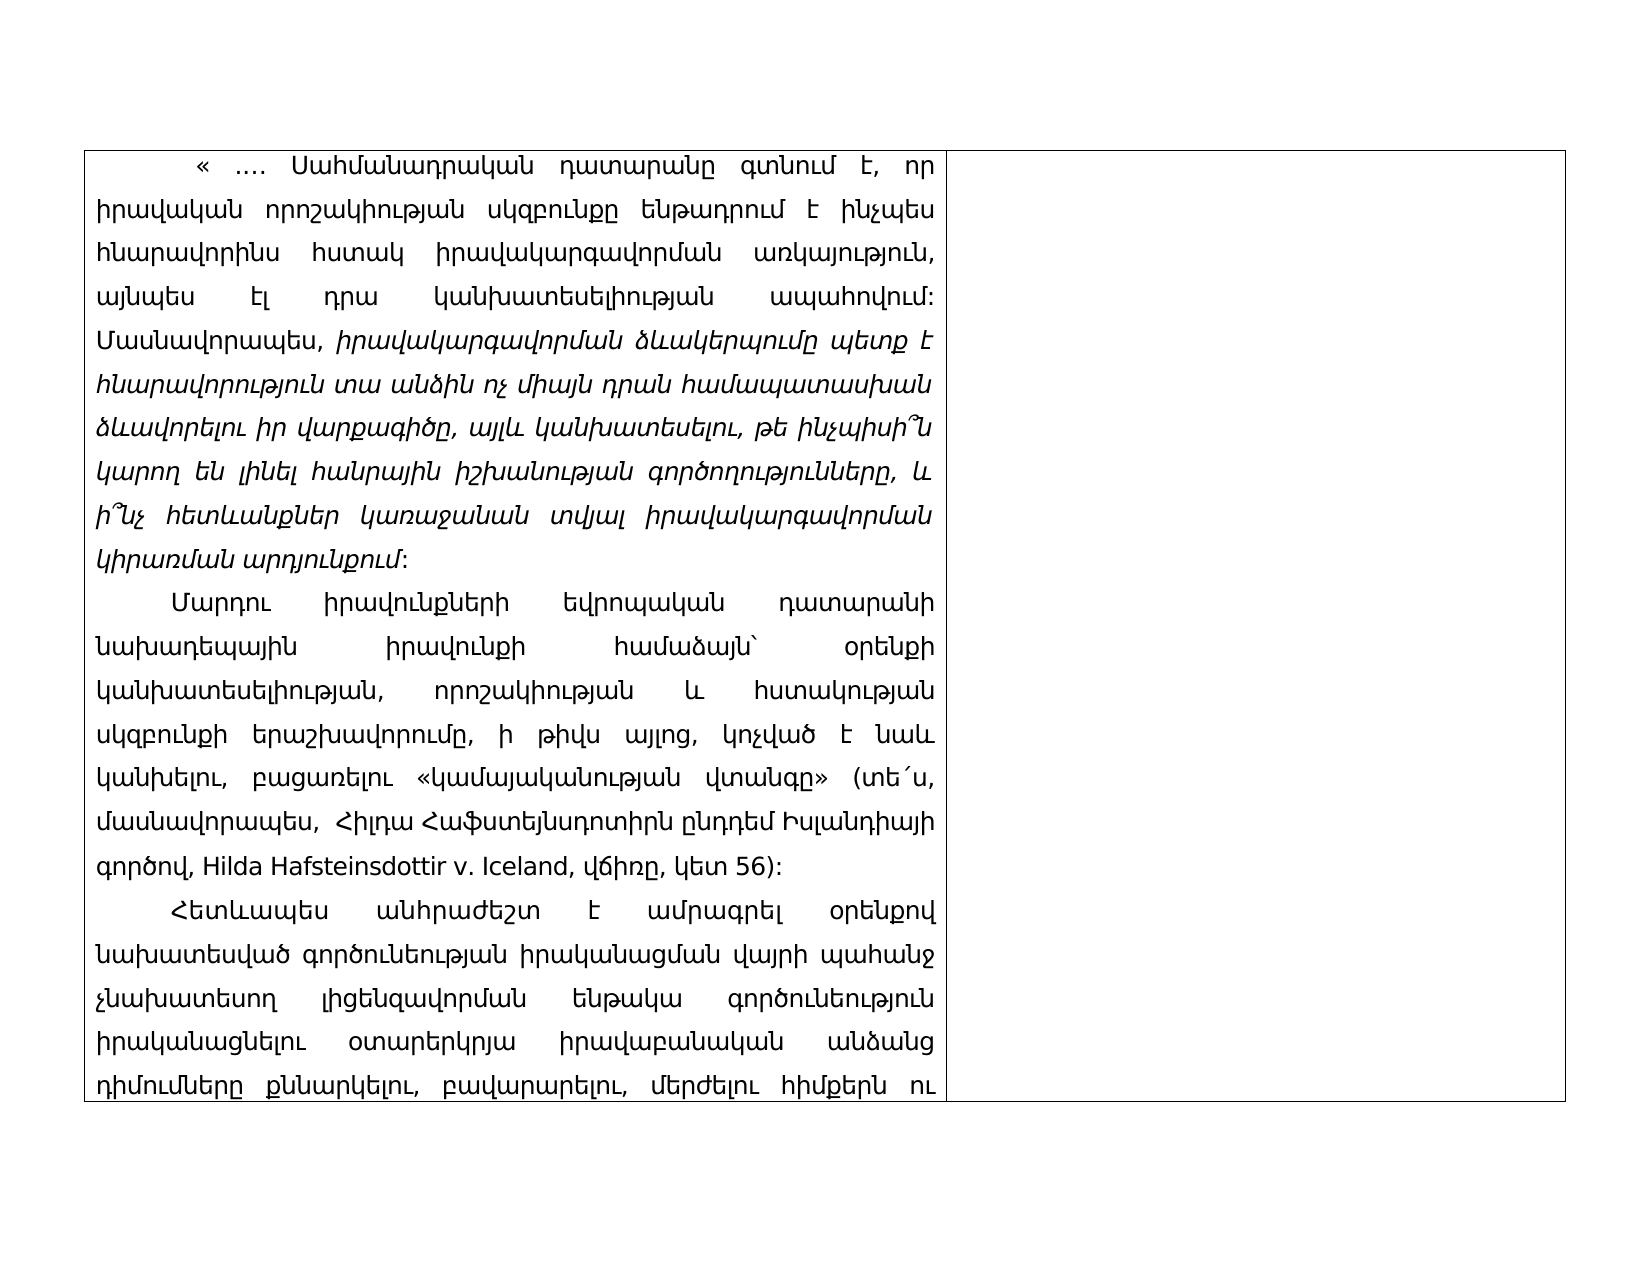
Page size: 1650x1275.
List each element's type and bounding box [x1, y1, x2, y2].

table_cell [947, 151, 1565, 1101]
table_cell [85, 151, 946, 1101]
